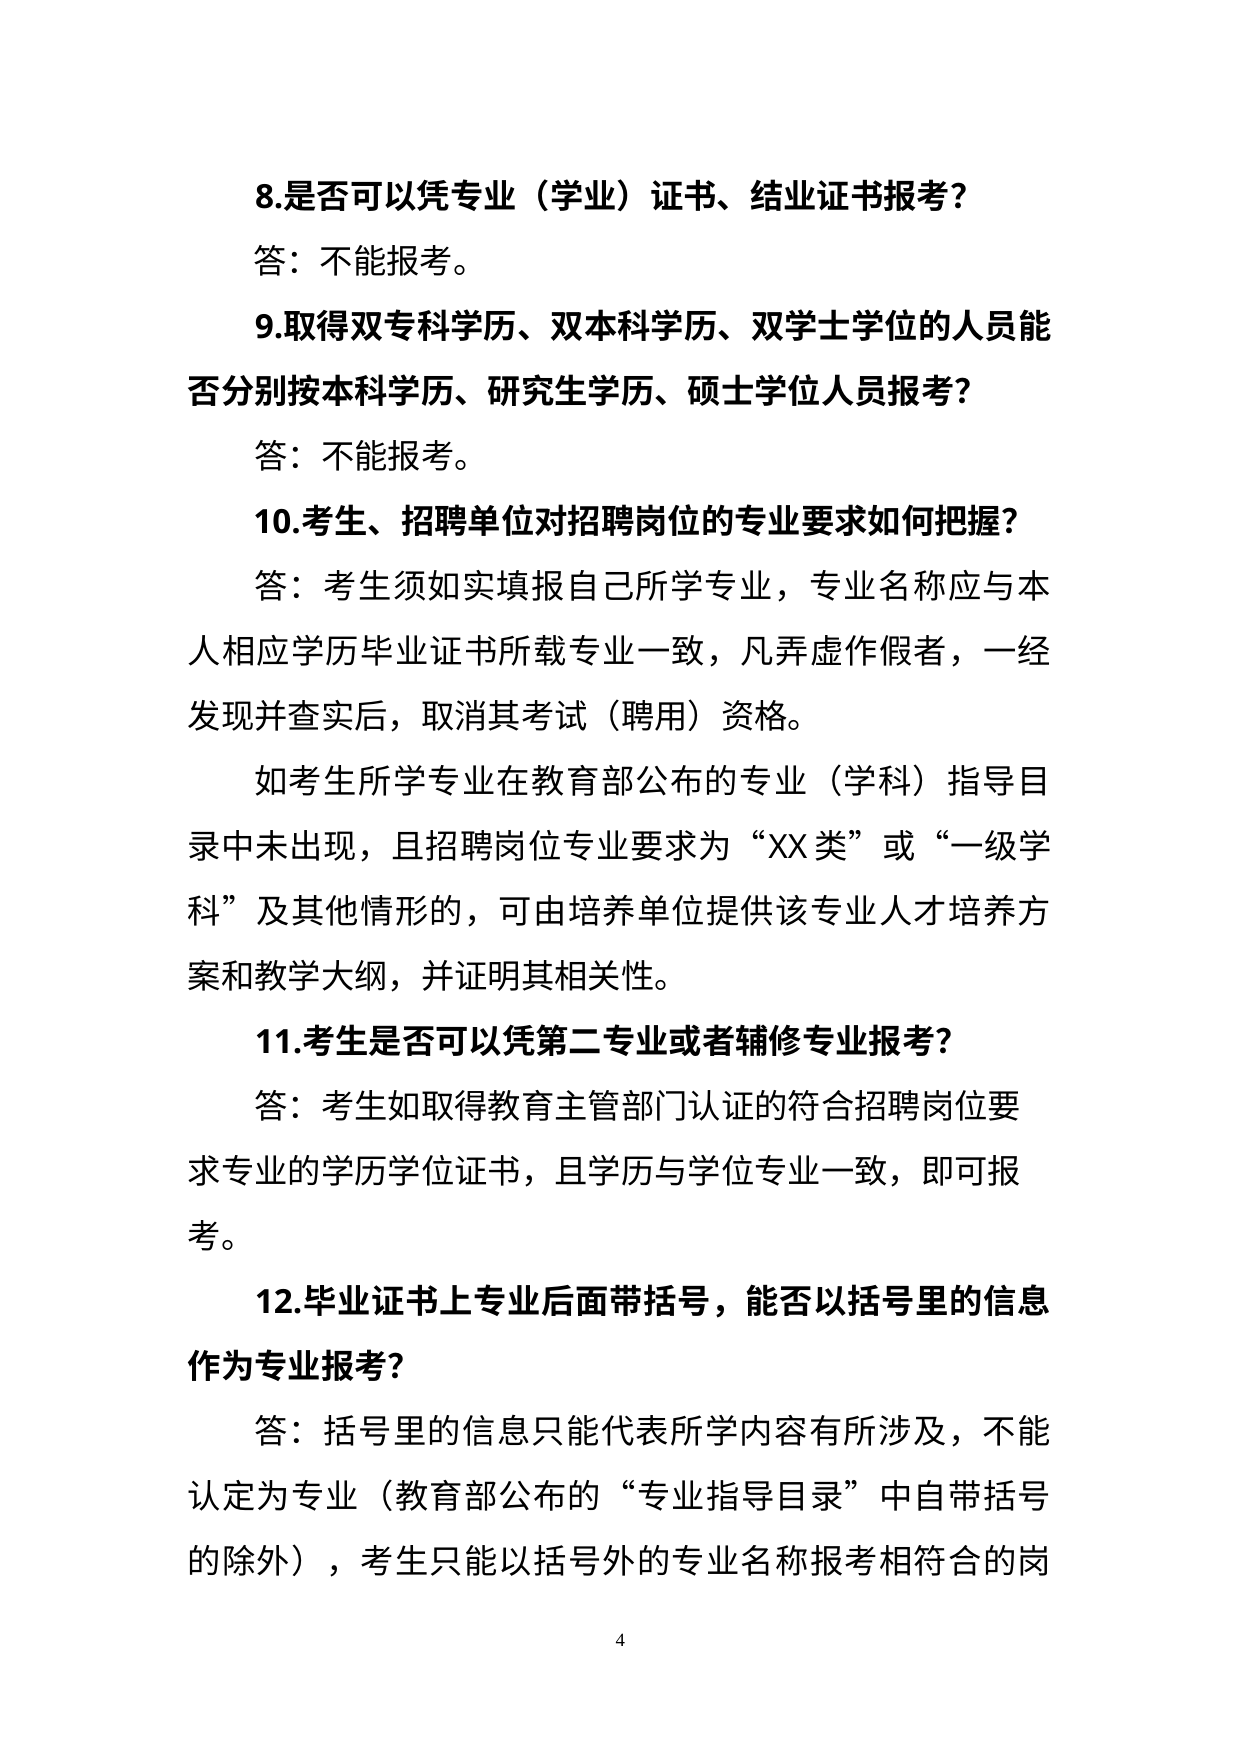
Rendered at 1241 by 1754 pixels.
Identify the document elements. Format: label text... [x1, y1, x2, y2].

text 12.毕业证书上专业后面带括号，能否以括号里的信息作为专业报考？ [187, 1267, 1053, 1397]
text 9.取得双专科学历、双本科学历、双学士学位的人员能否分别按本科学历、研究生学历、硕士学位人员报考？ [187, 292, 1053, 422]
text 如考生所学专业在教育部公布的专业（学科）指导目录中未出现，且招聘岗位专业要求为“XX类”或“一级学科”及其他情形的，可由培养单位提供该专业人才培养方案和教学大纲，并证明其相关性。 [187, 747, 1053, 1007]
text 11.考生是否可以凭第二专业或者辅修专业报考？ [187, 1007, 1053, 1072]
text 答：考生如取得教育主管部门认证的符合招聘岗位要求专业的学历学位证书，且学历与学位专业一致，即可报考。 [187, 1072, 1053, 1267]
text 答：考生须如实填报自己所学专业，专业名称应与本人相应学历毕业证书所载专业一致，凡弄虚作假者，一经发现并查实后，取消其考试（聘用）资格。 [187, 552, 1053, 747]
text 10.考生、招聘单位对招聘岗位的专业要求如何把握？ [187, 487, 1053, 552]
text 8.是否可以凭专业（学业）证书、结业证书报考？ [187, 162, 1053, 227]
text 答：不能报考。 [187, 227, 1053, 292]
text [187, 1397, 1053, 1592]
text 答：不能报考。 [187, 422, 1053, 487]
